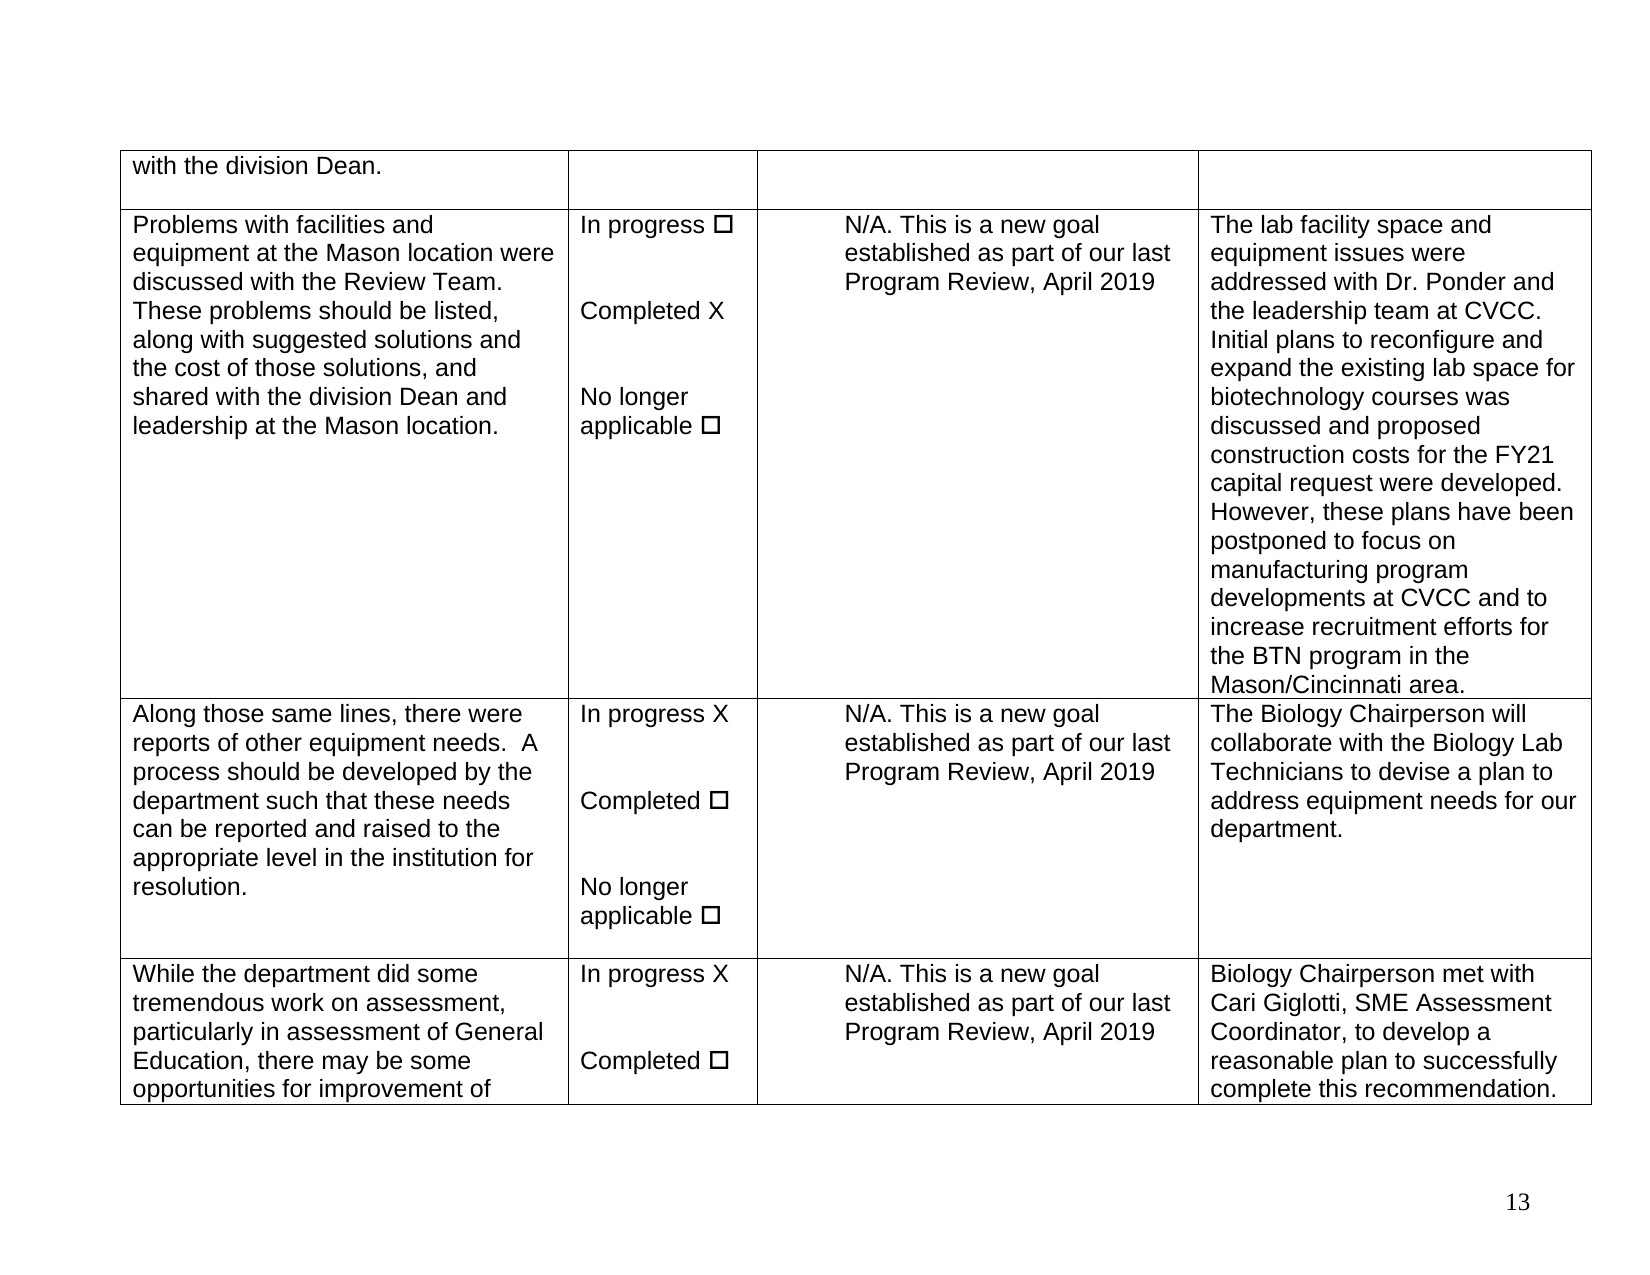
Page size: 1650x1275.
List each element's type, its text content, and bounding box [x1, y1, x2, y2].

table_cell Along those same lines, there were reports of other equipment needs. A process should be developed by the department such that these needs can be reported and raised to the appropriate level in the institution for resolution. [121, 699, 568, 958]
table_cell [121, 151, 568, 208]
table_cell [1199, 959, 1591, 1104]
table_cell Problems with facilities and equipment at the Mason location were discussed with the Review Team. These problems should be listed, along with suggested solutions and the cost of those solutions, and shared with the division Dean and leadership at the Mason location. [121, 210, 568, 698]
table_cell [758, 959, 1198, 1104]
table_cell N/A. This is a new goal established as part of our last Program Review, April 2019 [758, 210, 1198, 698]
table_cell In progress Completed No longer applicable [569, 210, 757, 698]
table_cell N/A. This is a new goal established as part of our last Program Review, April 2019 [758, 699, 1198, 958]
table_cell The lab facility space and equipment issues were addressed with Dr. Ponder and the leadership team at CVCC. Initial plans to reconfigure and expand the existing lab space for biotechnology courses was discussed and proposed construction costs for the FY21 capital request were developed. However, these plans have been postponed to focus on manufacturing program developments at CVCC and to increase recruitment efforts for the BTN program in the Mason/Cincinnati area. [1199, 210, 1591, 698]
table_cell The Biology Chairperson will collaborate with the Biology Lab Technicians to devise a plan to address equipment needs for our department. [1199, 699, 1591, 958]
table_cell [758, 151, 1198, 208]
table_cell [569, 151, 757, 208]
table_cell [569, 959, 757, 1104]
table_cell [1199, 151, 1591, 208]
table_cell In progress Completed No longer applicable [569, 699, 757, 958]
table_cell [121, 959, 568, 1104]
